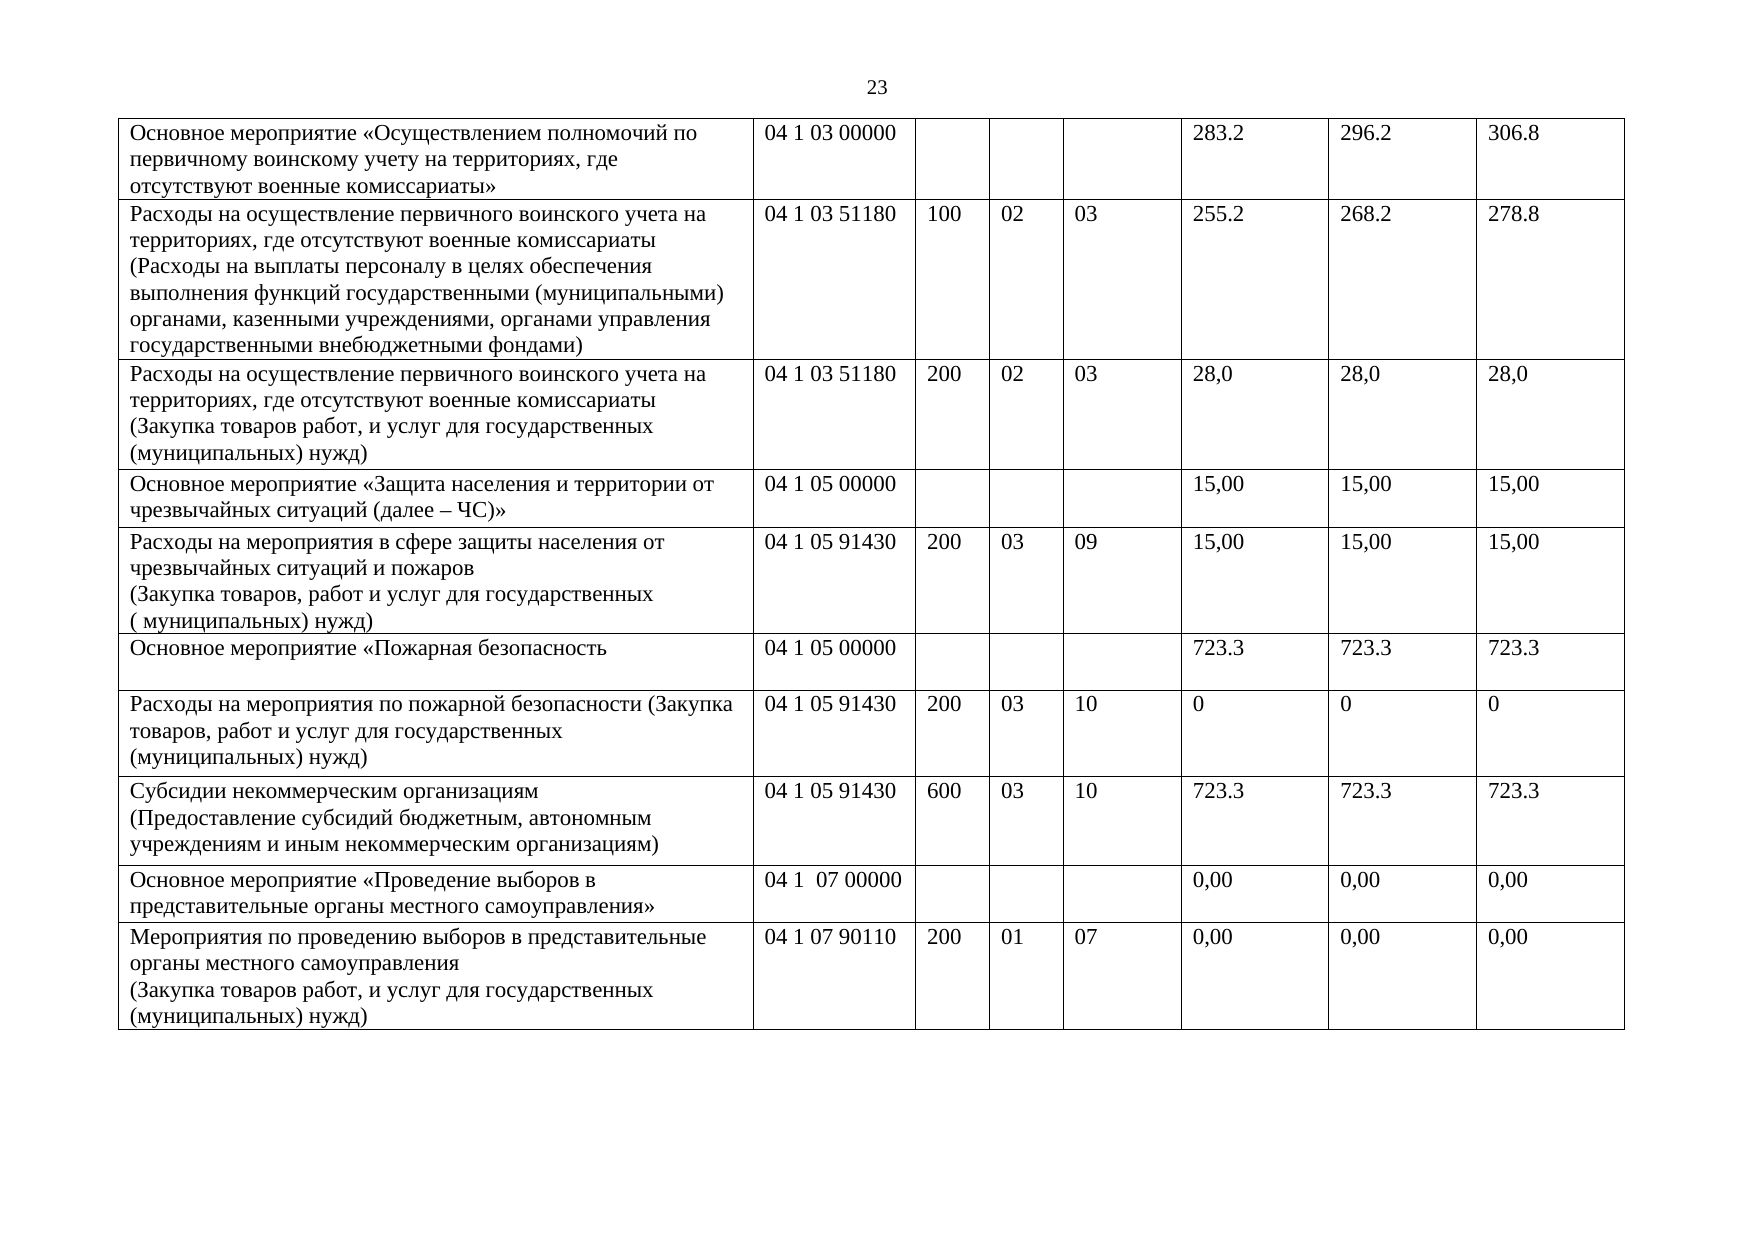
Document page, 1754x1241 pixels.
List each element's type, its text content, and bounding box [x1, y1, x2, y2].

table_cell Расходы на мероприятия по пожарной безопасности (Закупка товаров, работ и услуг для государственных (муниципальных) нужд) [119, 691, 753, 776]
table_cell 0 [1182, 691, 1328, 776]
table_cell [990, 866, 1063, 922]
table_cell 200 [916, 360, 989, 469]
table_cell Основное мероприятие «Защита населения и территории от чрезвычайных ситуаций (далее – ЧС)» [119, 470, 753, 527]
table_cell 07 [1064, 923, 1181, 1028]
table_cell 09 [1064, 528, 1181, 633]
table_cell 278.8 [1477, 200, 1624, 358]
table_cell 28,0 [1182, 360, 1328, 469]
table_cell [990, 470, 1063, 527]
table_cell 04 1 05 91430 [754, 691, 915, 776]
table_cell 15,00 [1477, 528, 1624, 633]
table_cell 100 [916, 200, 989, 358]
table_cell Основное мероприятие «Осуществлением полномочий по первичному воинскому учету на территориях, где отсутствуют военные комиссариаты» [119, 119, 753, 199]
table_cell 0,00 [1477, 923, 1624, 1028]
table_cell 04 1 05 91430 [754, 528, 915, 633]
table_cell [916, 119, 989, 199]
table_cell [1064, 866, 1181, 922]
table_cell Расходы на осуществление первичного воинского учета на территориях, где отсутствуют военные комиссариаты (Расходы на выплаты персоналу в целях обеспечения выполнения функций государственными (муниципальными) органами, казенными учреждениями, органами управления государственными внебюджетными фондами) [119, 200, 753, 358]
table_cell [1064, 470, 1181, 527]
table_cell 01 [990, 923, 1063, 1028]
table_cell Основное мероприятие «Проведение выборов в представительные органы местного самоуправления» [119, 866, 753, 922]
table_cell 28,0 [1477, 360, 1624, 469]
table_cell 0,00 [1477, 866, 1624, 922]
table_cell 255.2 [1182, 200, 1328, 358]
table_cell 600 [916, 777, 989, 865]
table_cell [1064, 634, 1181, 689]
table_cell 723.3 [1477, 634, 1624, 689]
table_cell 200 [916, 923, 989, 1028]
table_cell Мероприятия по проведению выборов в представительные органы местного самоуправления (Закупка товаров работ, и услуг для государственных (муниципальных) нужд) [119, 923, 753, 1028]
table_cell [990, 634, 1063, 689]
table_cell 723.3 [1182, 634, 1328, 689]
table_cell 15,00 [1329, 470, 1476, 527]
table_cell 15,00 [1477, 470, 1624, 527]
table_cell 04 1 07 00000 [754, 866, 915, 922]
table_cell 04 1 03 00000 [754, 119, 915, 199]
table_cell 04 1 05 00000 [754, 634, 915, 689]
table_cell [990, 119, 1063, 199]
table_cell 0,00 [1182, 923, 1328, 1028]
table_cell 03 [1064, 360, 1181, 469]
table_cell 04 1 03 51180 [754, 360, 915, 469]
table_cell 306.8 [1477, 119, 1624, 199]
table_cell 15,00 [1329, 528, 1476, 633]
table_cell 723.3 [1329, 777, 1476, 865]
table_cell 296.2 [1329, 119, 1476, 199]
table_cell [916, 634, 989, 689]
table_cell 0,00 [1329, 866, 1476, 922]
table_cell 03 [1064, 200, 1181, 358]
table_cell 268.2 [1329, 200, 1476, 358]
table_cell Расходы на мероприятия в сфере защиты населения от чрезвычайных ситуаций и пожаров (Закупка товаров, работ и услуг для государственных ( муниципальных) нужд) [119, 528, 753, 633]
table_cell 04 1 05 91430 [754, 777, 915, 865]
table_cell 723.3 [1329, 634, 1476, 689]
table_cell 0,00 [1329, 923, 1476, 1028]
table_cell 0 [1477, 691, 1624, 776]
table_cell 200 [916, 528, 989, 633]
table_cell 10 [1064, 777, 1181, 865]
table_cell 723.3 [1477, 777, 1624, 865]
table_cell Субсидии некоммерческим организациям (Предоставление субсидий бюджетным, автономным учреждениям и иным некоммерческим организациям) [119, 777, 753, 865]
table_cell [916, 866, 989, 922]
table_cell 04 1 05 00000 [754, 470, 915, 527]
table_cell 02 [990, 360, 1063, 469]
table_cell 03 [990, 777, 1063, 865]
table_cell 10 [1064, 691, 1181, 776]
table_cell 04 1 03 51180 [754, 200, 915, 358]
table_cell 15,00 [1182, 470, 1328, 527]
table_cell 03 [990, 691, 1063, 776]
table_cell [916, 470, 989, 527]
table_cell 283.2 [1182, 119, 1328, 199]
table_cell Основное мероприятие «Пожарная безопасность [119, 634, 753, 689]
table_cell [1064, 119, 1181, 199]
table_cell 0,00 [1182, 866, 1328, 922]
table_cell Расходы на осуществление первичного воинского учета на территориях, где отсутствуют военные комиссариаты (Закупка товаров работ, и услуг для государственных (муниципальных) нужд) [119, 360, 753, 469]
table_cell 28,0 [1329, 360, 1476, 469]
table_cell 200 [916, 691, 989, 776]
table_cell 0 [1329, 691, 1476, 776]
table_cell 02 [990, 200, 1063, 358]
table_cell 03 [990, 528, 1063, 633]
table_cell 04 1 07 90110 [754, 923, 915, 1028]
table_cell 723.3 [1182, 777, 1328, 865]
table_cell 15,00 [1182, 528, 1328, 633]
